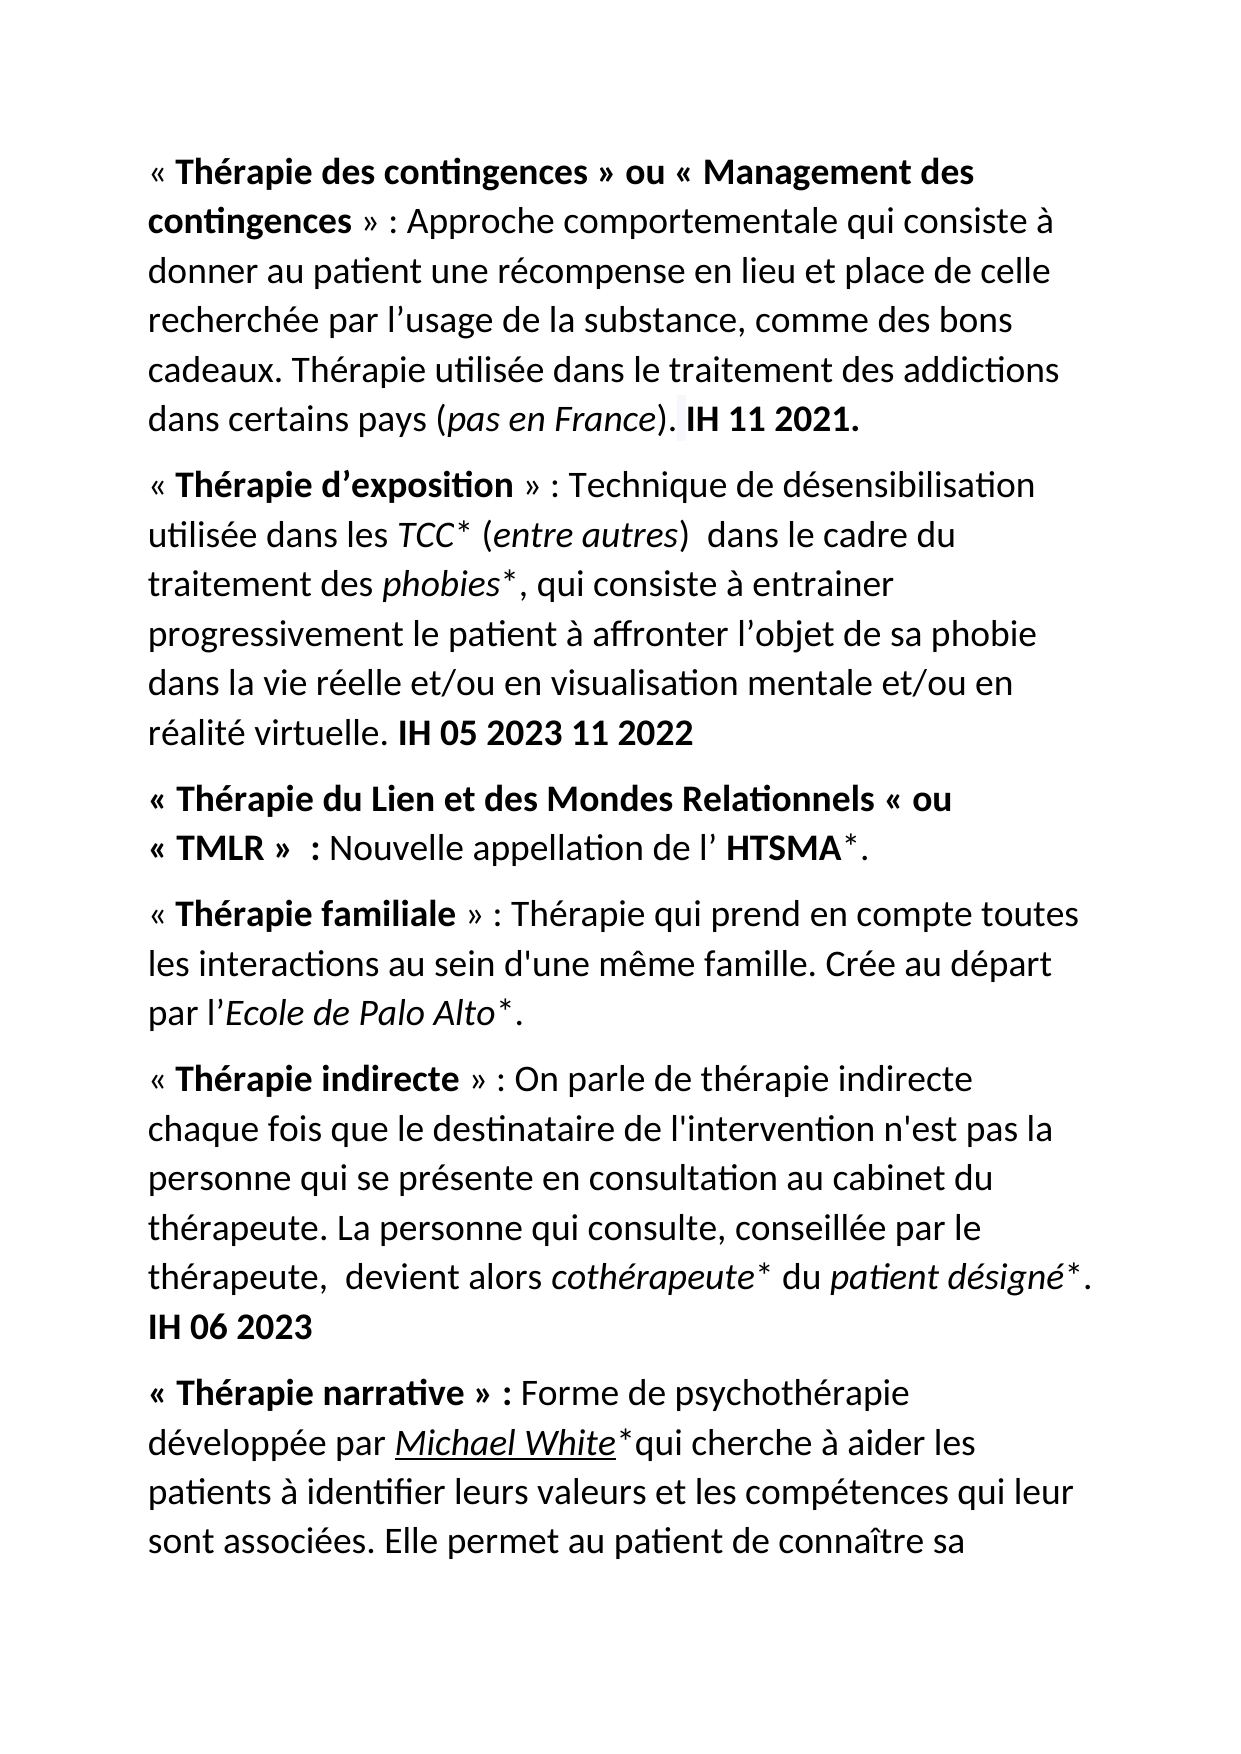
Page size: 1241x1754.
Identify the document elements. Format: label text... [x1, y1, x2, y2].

text « Thérapie indirecte » : On parle de thérapie indirecte chaque fois que le destinataire de l'intervention n'est pas la personne qui se présente en consultation au cabinet du thérapeute. La personne qui consulte, conseillée par le thérapeute, devient alors cothérapeute* du patient désigné*. IH 06 2023 [148, 1055, 1093, 1349]
text « Thérapie des contingences » ou « Management des contingences » : Approche comportementale qui consiste à donner au patient une récompense en lieu et place de celle recherchée par l’usage de la substance, comme des bons cadeaux. Thérapie utilisée dans le traitement des addictions dans certains pays (pas en France). IH 11 2021. [148, 148, 1093, 441]
text « Thérapie d’exposition » : Technique de désensibilisation utilisée dans les TCC* (entre autres) dans le cadre du traitement des phobies*, qui consiste à entrainer progressivement le patient à affronter l’objet de sa phobie dans la vie réelle et/ou en visualisation mentale et/ou en réalité virtuelle. IH 05 2023 11 2022 [148, 461, 1093, 754]
text « Thérapie familiale » : Thérapie qui prend en compte toutes les interactions au sein d'une même famille. Crée au départ par l’Ecole de Palo Alto*. [148, 890, 1093, 1035]
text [148, 1369, 1093, 1563]
text « Thérapie du Lien et des Mondes Relationnels « ou « TMLR » : Nouvelle appellation de l’ HTSMA*. [148, 775, 1093, 870]
